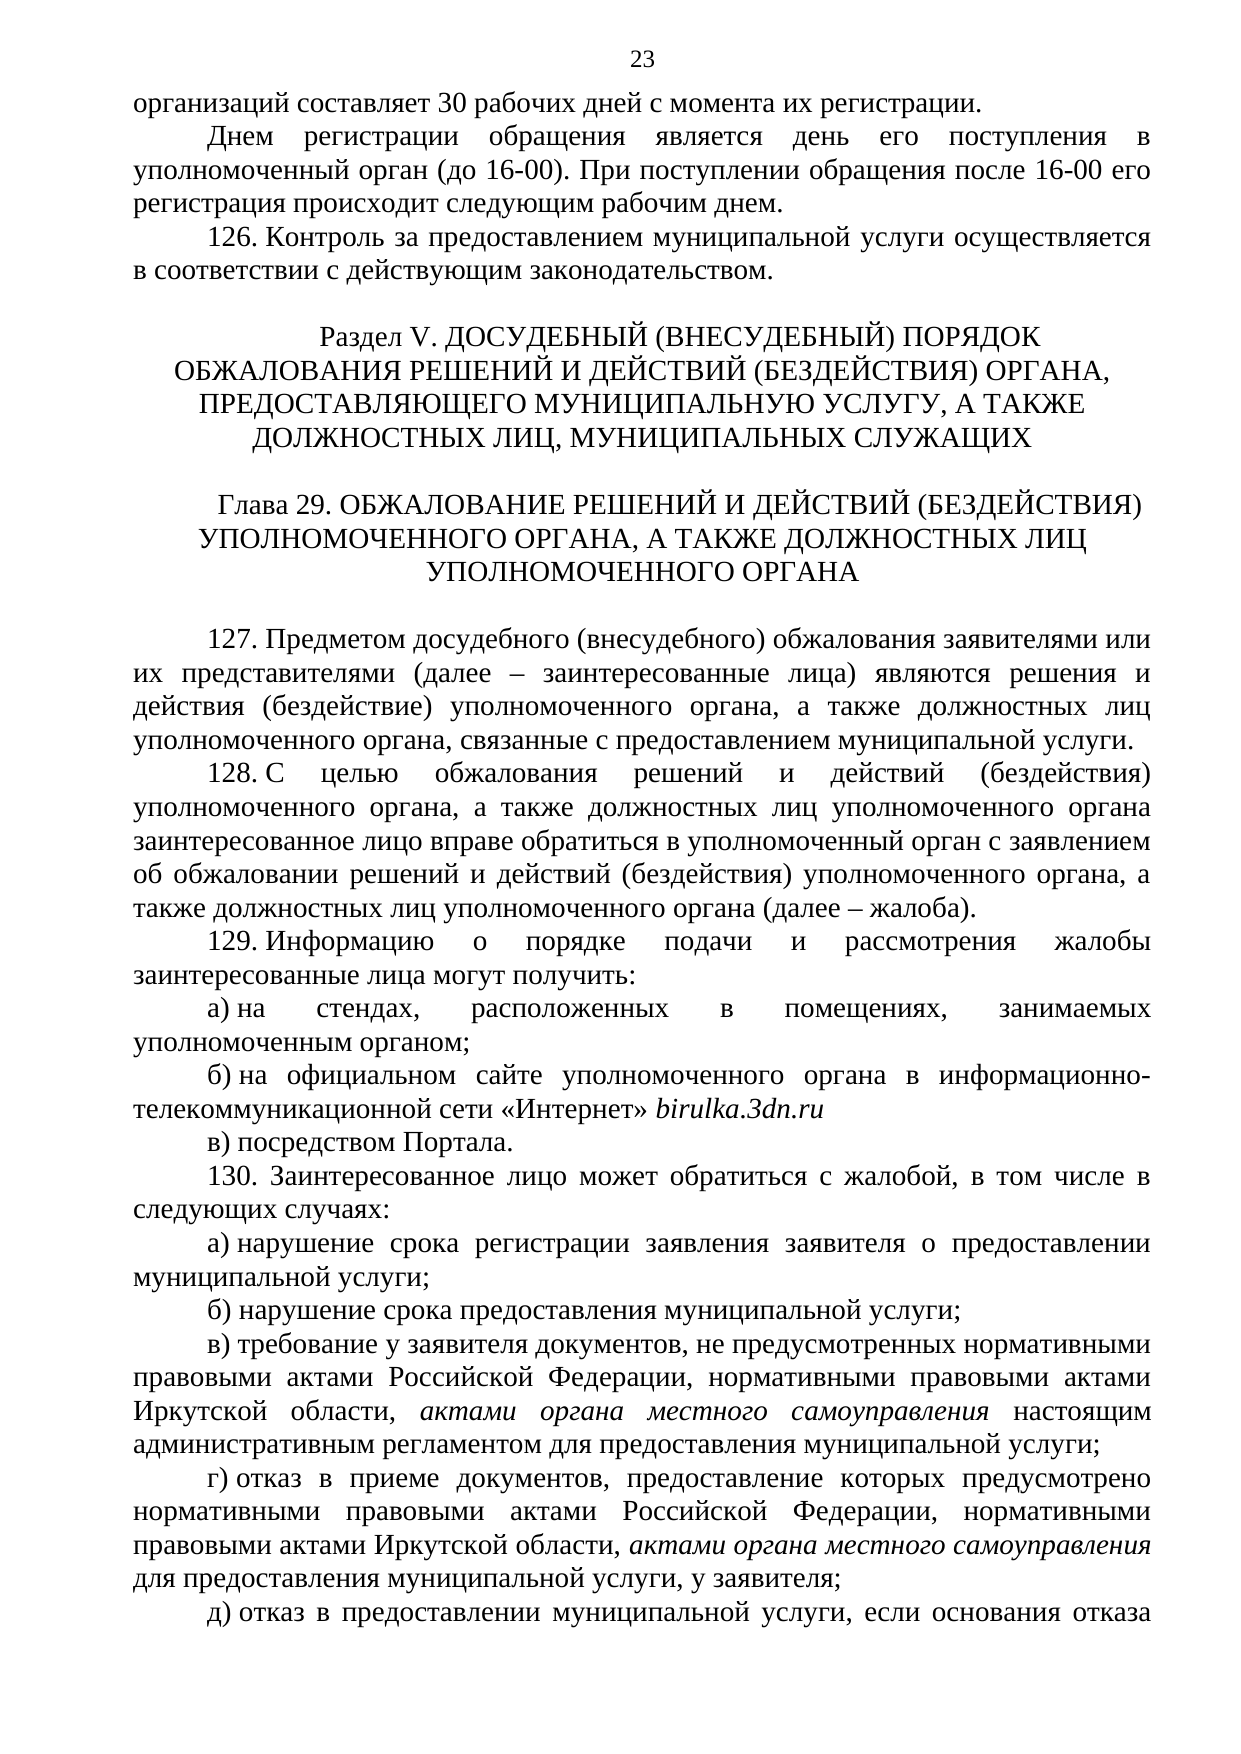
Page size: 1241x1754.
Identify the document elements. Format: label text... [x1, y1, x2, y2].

text 129. Информацию о порядке подачи и рассмотрения жалобы заинтересованные лица могут получить: [133, 923, 1152, 990]
text Днем регистрации обращения является день его поступления в уполномоченный орган (до 16-00). При поступлении обращения после 16-00 его регистрация происходит следующим рабочим днем. [133, 118, 1152, 219]
text а) на стендах, расположенных в помещениях, занимаемых уполномоченным органом; [133, 990, 1152, 1057]
text в) посредством Портала. [133, 1124, 1152, 1158]
text б) на официальном сайте уполномоченного органа в информационно-телекоммуникационной сети «Интернет» birulka.3dn.ru [133, 1057, 1152, 1124]
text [133, 1594, 1152, 1628]
text 128. С целью обжалования решений и действий (бездействия) уполномоченного органа, а также должностных лиц уполномоченного органа заинтересованное лицо вправе обратиться в уполномоченный орган с заявлением об обжаловании решений и действий (бездействия) уполномоченного органа, а также должностных лиц уполномоченного органа (далее – жалоба). [133, 756, 1152, 923]
text Глава 29. ОБЖАЛОВАНИЕ РЕШЕНИЙ И ДЕЙСТВИЙ (БЕЗДЕЙСТВИЯ) УПОЛНОМОЧЕННОГО ОРГАНА, А ТАКЖЕ ДОЛЖНОСТНЫХ ЛИЦ УПОЛНОМОЧЕННОГО ОРГАНА [133, 487, 1152, 588]
text г) отказ в приеме документов, предоставление которых предусмотрено нормативными правовыми актами Российской Федерации, нормативными правовыми актами Иркутской области, актами органа местного самоуправления для предоставления муниципальной услуги, у заявителя; [133, 1460, 1152, 1594]
text Раздел V. ДОСУДЕБНЫЙ (ВНЕСУДЕБНЫЙ) ПОРЯДОК ОБЖАЛОВАНИЯ РЕШЕНИЙ И ДЕЙСТВИЙ (БЕЗДЕЙСТВИЯ) ОРГАНА, ПРЕДОСТАВЛЯЮЩЕГО МУНИЦИПАЛЬНУЮ УСЛУГУ, А ТАКЖЕ ДОЛЖНОСТНЫХ ЛИЦ, МУНИЦИПАЛЬНЫХ СЛУЖАЩИХ [133, 319, 1152, 454]
text 127. Предметом досудебного (внесудебного) обжалования заявителями или их представителями (далее – заинтересованные лица) являются решения и действия (бездействие) уполномоченного органа, а также должностных лиц уполномоченного органа, связанные с предоставлением муниципальной услуги. [133, 621, 1152, 756]
text в) требование у заявителя документов, не предусмотренных нормативными правовыми актами Российской Федерации, нормативными правовыми актами Иркутской области, актами органа местного самоуправления настоящим административным регламентом для предоставления муниципальной услуги; [133, 1326, 1152, 1460]
text 126. Контроль за предоставлением муниципальной услуги осуществляется в соответствии с действующим законодательством. [133, 219, 1152, 286]
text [133, 85, 1152, 118]
text б) нарушение срока предоставления муниципальной услуги; [133, 1292, 1152, 1326]
text 130. Заинтересованное лицо может обратиться с жалобой, в том числе в следующих случаях: [133, 1158, 1152, 1225]
text а) нарушение срока регистрации заявления заявителя о предоставлении муниципальной услуги; [133, 1225, 1152, 1292]
